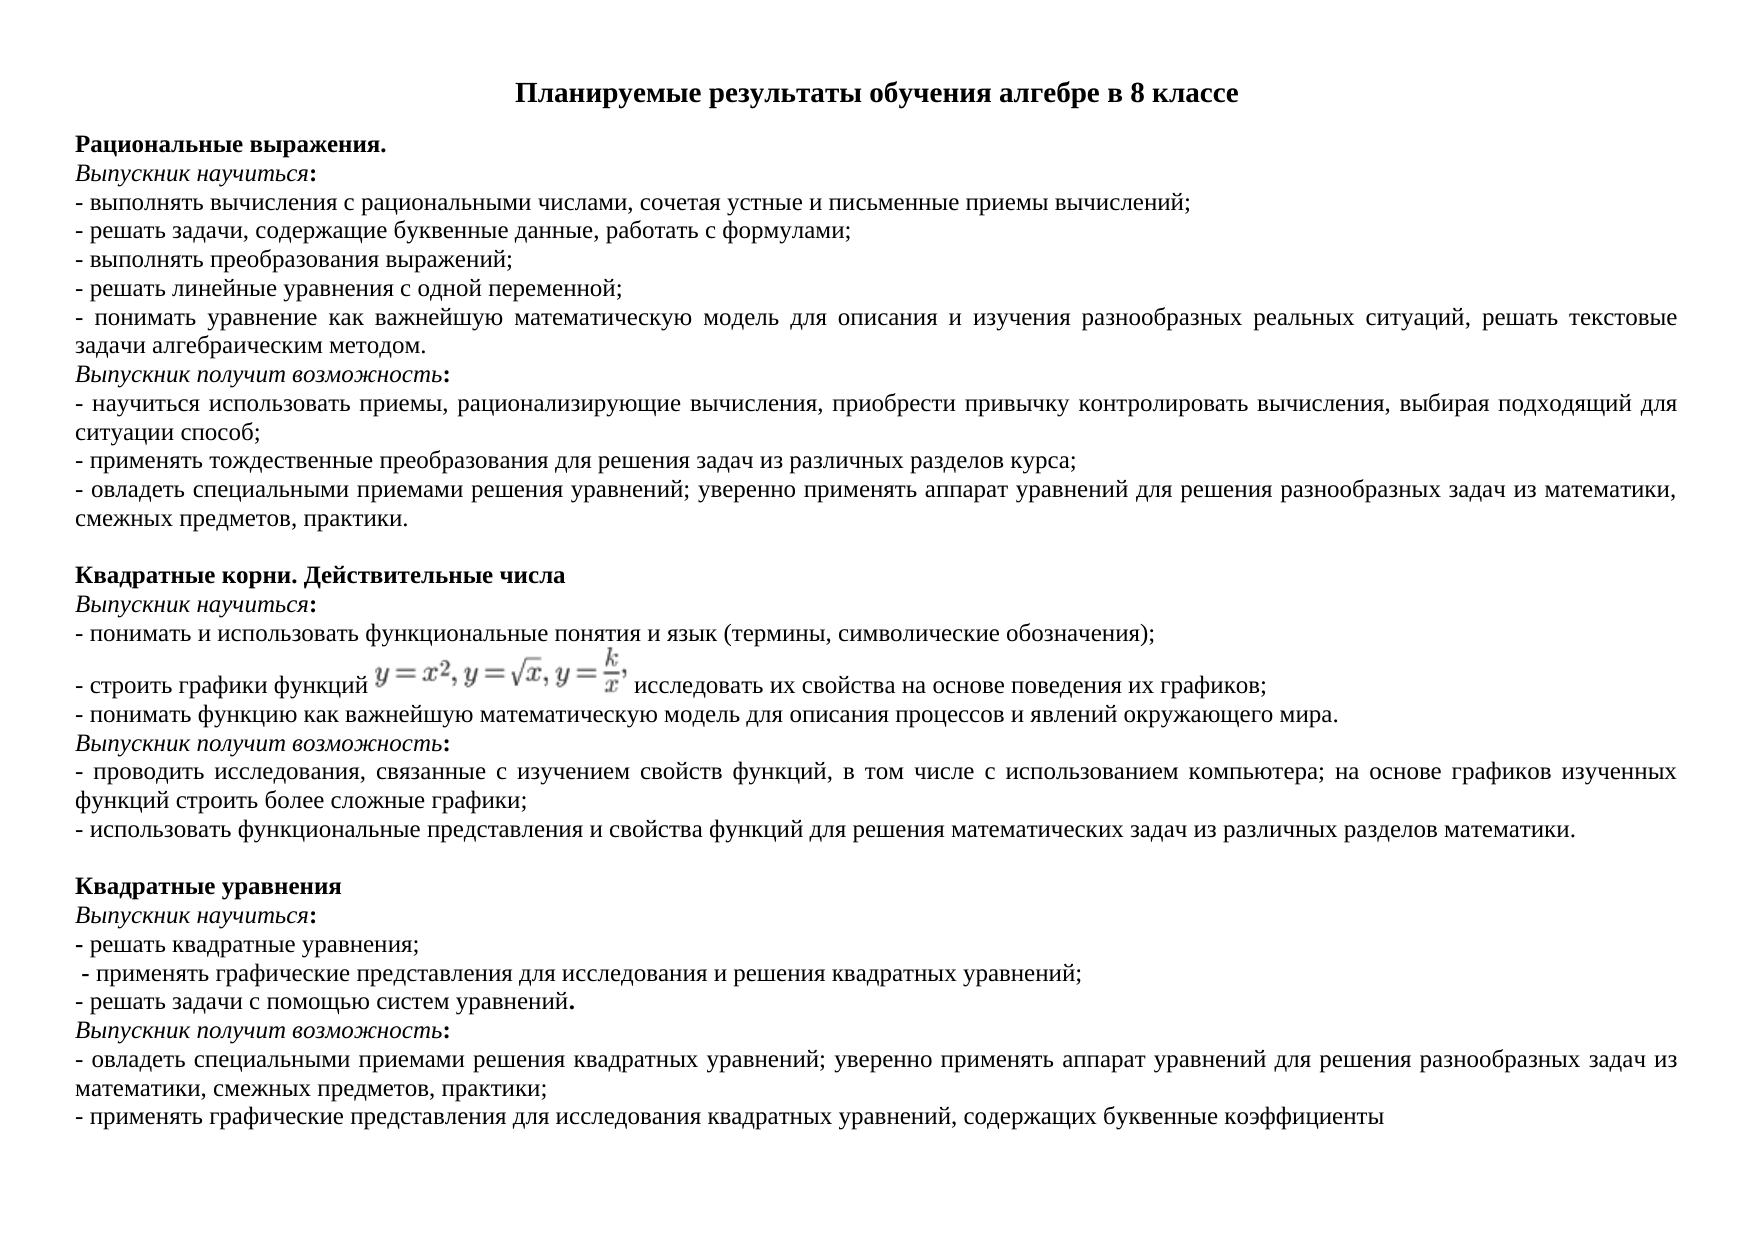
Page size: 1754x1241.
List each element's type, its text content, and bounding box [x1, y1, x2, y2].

text - использовать функциональные представления и свойства функций для решения математических задач из различных разделов математики. [75, 814, 1679, 843]
text - овладеть специальными приемами решения квадратных уравнений; уверенно применять аппарат уравнений для решения разнообразных задач из математики, смежных предметов, практики; [75, 1044, 1679, 1101]
picture [374, 646, 628, 694]
text - понимать функцию как важнейшую математическую модель для описания процессов и явлений окружающего мира. [75, 699, 1690, 728]
text - применять тождественные преобразования для решения задач из различных разделов курса; [75, 445, 1679, 474]
text Квадратные уравнения [75, 871, 1679, 900]
text - научиться использовать приемы, рационализирующие вычисления, приобрести привычку контролировать вычисления, выбирая подходящий для ситуации способ; [75, 388, 1679, 445]
text Рациональные выражения. [75, 129, 1679, 158]
text Выпускник научиться: [75, 158, 1679, 187]
text - понимать и использовать функциональные понятия и язык (термины, символические обозначения); [75, 618, 1679, 647]
text - применять графические представления для исследования и решения квадратных уравнений; [75, 958, 1679, 986]
text - применять графические представления для исследования квадратных уравнений, содержащих буквенные коэффициенты [75, 1101, 1679, 1130]
text Выпускник получит возможность: [75, 359, 1679, 388]
text Квадратные корни. Действительные числа [75, 560, 1679, 589]
text - решать линейные уравнения с одной переменной; [75, 273, 1679, 302]
text - овладеть специальными приемами решения уравнений; уверенно применять аппарат уравнений для решения разнообразных задач из математики, смежных предметов, практики. [75, 474, 1679, 532]
text Выпускник научиться: [75, 900, 1679, 929]
text - решать квадратные уравнения; [75, 929, 1679, 958]
text Выпускник получит возможность: [75, 728, 1679, 756]
text - выполнять вычисления с рациональными числами, сочетая устные и письменные приемы вычислений; [75, 187, 1679, 215]
text - понимать уравнение как важнейшую математическую модель для описания и изучения разнообразных реальных ситуаций, решать текстовые задачи алгебраическим методом. [75, 302, 1679, 359]
text - решать задачи, содержащие буквенные данные, работать с формулами; [75, 215, 1679, 244]
text - строить графики функций исследовать их свойства на основе поведения их графиков; [75, 647, 1679, 699]
text - проводить исследования, связанные с изучением свойств функций, в том числе с использованием компьютера; на основе графиков изученных функций строить более сложные графики; [75, 756, 1679, 814]
text - выполнять преобразования выражений; [75, 244, 1679, 273]
text - решать задачи с помощью систем уравнений. [75, 986, 1679, 1015]
text Планируемые результаты обучения алгебре в 8 классе [75, 75, 1679, 108]
text Выпускник получит возможность: [75, 1015, 1679, 1044]
text Выпускник научиться: [75, 589, 1679, 618]
